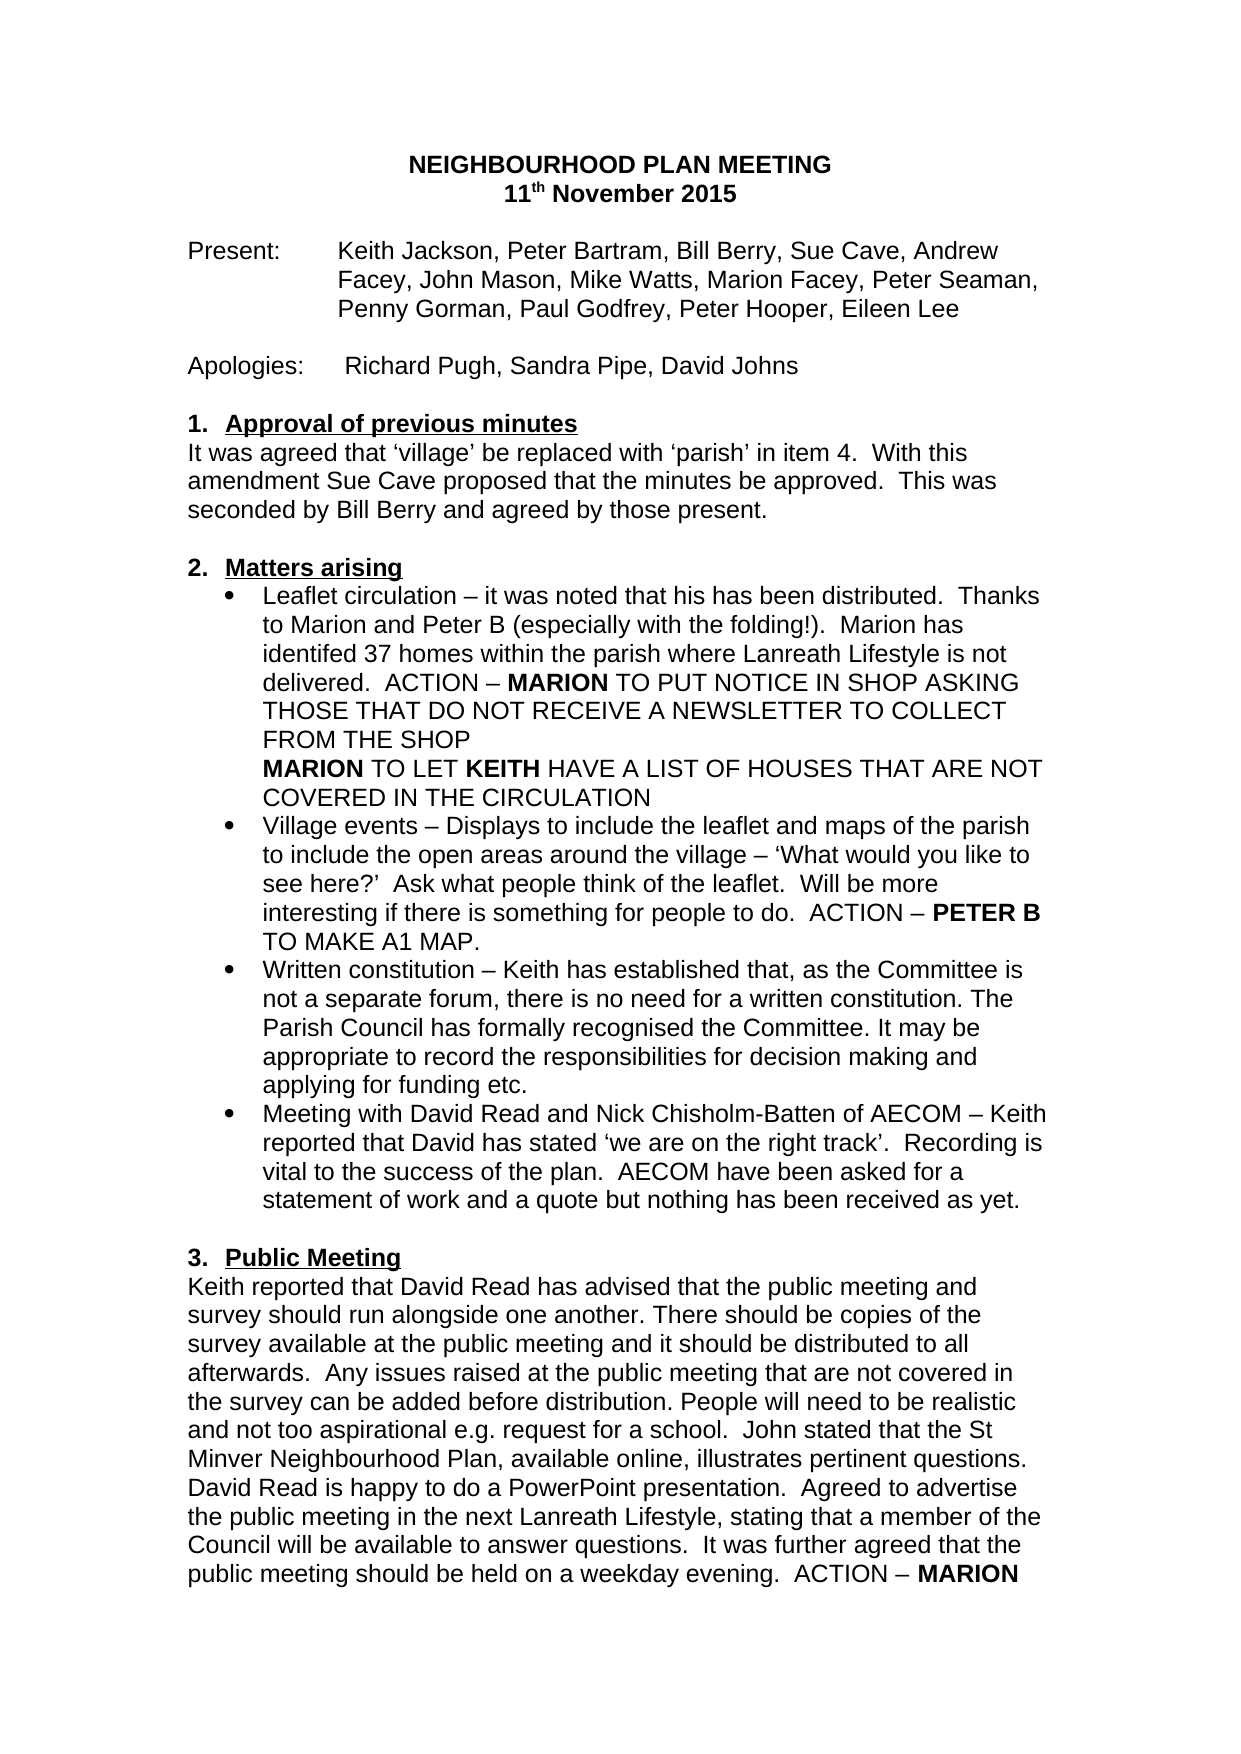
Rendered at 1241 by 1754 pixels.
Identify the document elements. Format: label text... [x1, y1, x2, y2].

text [187, 1272, 1053, 1588]
text Present: Keith Jackson, Peter Bartram, Bill Berry, Sue Cave, Andrew Facey, John Mason, Mike Watts, Marion Facey, Peter Seaman, Penny Gorman, Paul Godfrey, Peter Hooper, Eileen Lee [187, 236, 1053, 322]
text 11th November 2015 [187, 179, 1053, 207]
list Approval of previous minutes [187, 409, 1053, 437]
list Public Meeting [187, 1243, 1053, 1272]
list Written constitution – Keith has established that, as the Committee is not a separate forum, there is no need for a written constitution. The Parish Council has formally recognised the Committee. It may be appropriate to record the responsibilities for decision making and applying for funding etc. [225, 955, 1053, 1099]
text Apologies: Richard Pugh, Sandra Pipe, David Johns [187, 351, 1053, 380]
list Leaflet circulation – it was noted that his has been distributed. Thanks to Marion and Peter B (especially with the folding!). Marion has identifed 37 homes within the parish where Lanreath Lifestyle is not delivered. ACTION – MARION TO PUT NOTICE IN SHOP ASKING THOSE THAT DO NOT RECEIVE A NEWSLETTER TO COLLECT FROM THE SHOP [225, 581, 1053, 754]
list Matters arising [187, 552, 1053, 581]
list Village events – Displays to include the leaflet and maps of the parish to include the open areas around the village – ‘What would you like to see here?’ Ask what people think of the leaflet. Will be more interesting if there is something for people to do. ACTION – PETER B TO MAKE A1 MAP. [225, 811, 1053, 955]
text NEIGHBOURHOOD PLAN MEETING [187, 150, 1053, 179]
list Meeting with David Read and Nick Chisholm-Batten of AECOM – Keith reported that David has stated ‘we are on the right track’. Recording is vital to the success of the plan. AECOM have been asked for a statement of work and a quote but nothing has been received as yet. [225, 1099, 1053, 1214]
text It was agreed that ‘village’ be replaced with ‘parish’ in item 4. With this amendment Sue Cave proposed that the minutes be approved. This was seconded by Bill Berry and agreed by those present. [187, 437, 1053, 524]
list MARION TO LET KEITH HAVE A LIST OF HOUSES THAT ARE NOT COVERED IN THE CIRCULATION [262, 754, 1053, 811]
